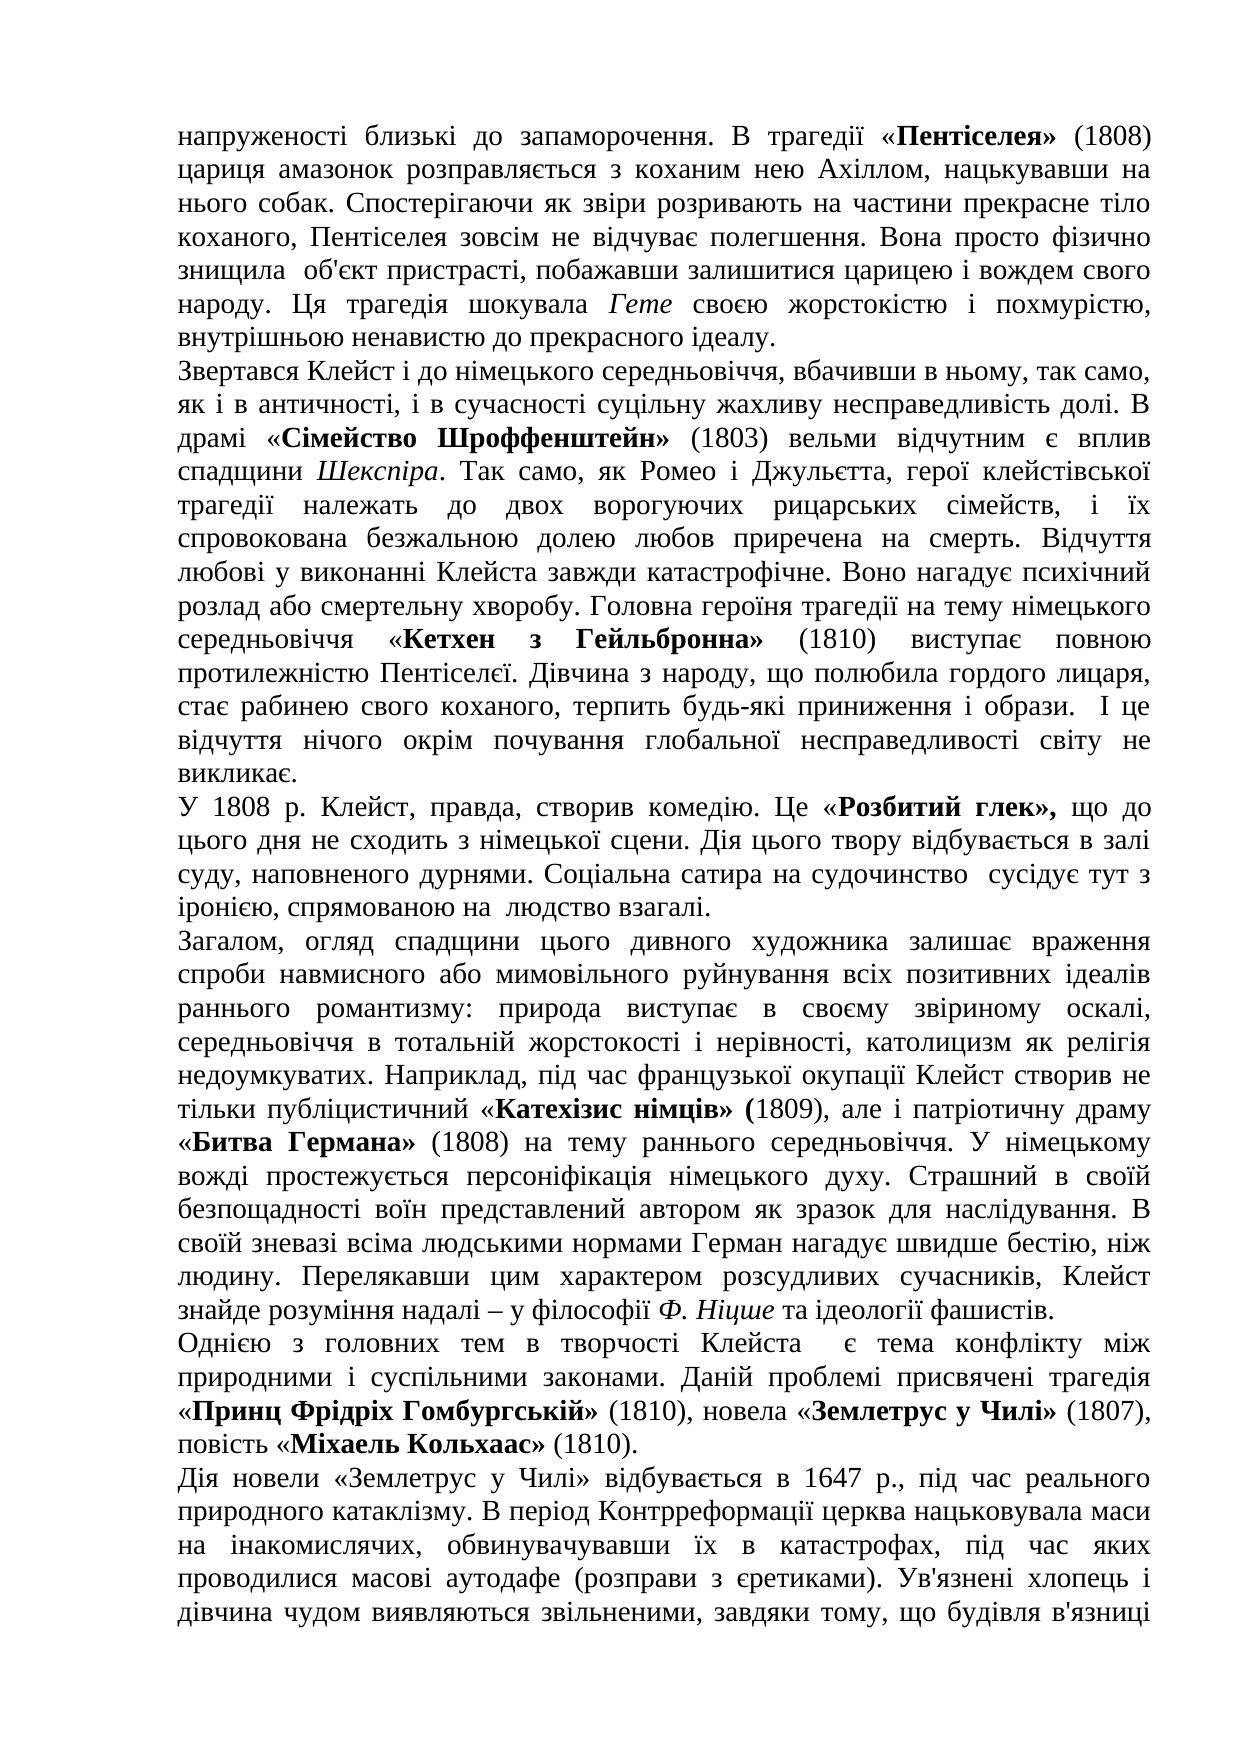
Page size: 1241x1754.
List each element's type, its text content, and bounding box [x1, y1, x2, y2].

text Однією з головних тем в творчості Клейста є тема конфлікту між природними і суспільними законами. Даній проблемі присвячені трагедія «Принц Фрідріх Гомбургській» (1810), новела «Землетрус у Чилі» (1807), повість «Міхаель Кольхаас» (1810). [177, 1326, 1152, 1460]
text Звертався Клейст і до німецького середньовіччя, вбачивши в ньому, так само, як і в античності, і в сучасності суцільну жахливу несправедливість долі. В драмі «Сімейство Шроффенштейн» (1803) вельми відчутним є вплив спадщини Шекспіра. Так само, як Ромео і Джульєтта, герої клейстівської трагедії належать до двох ворогуючих рицарських сімейств, і їх спровокована безжальною долею любов приречена на смерть. Відчуття любові у виконанні Клейста завжди катастрофічне. Воно нагадує психічний розлад або смертельну хворобу. Головна героїня трагедії на тему німецького середньовіччя «Кетхен з Гейльбронна» (1810) виступає повною протилежністю Пентіселєї. Дівчина з народу, що полюбила гордого лицаря, стає рабинею свого коханого, терпить будь-які приниження і образи. І це відчуття нічого окрім почування глобальної несправедливості світу не викликає. [177, 353, 1152, 789]
text У 1808 р. Клейст, правда, створив комедію. Це «Розбитий глек», що до цього дня не сходить з німецької сцени. Дія цього твору відбувається в залі суду, наповненого дурнями. Соціальна сатира на судочинство сусідує тут з іронією, спрямованою на людство взагалі. [177, 789, 1152, 923]
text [177, 1460, 1152, 1627]
text Загалом, огляд спадщини цього дивного художника залишає враження спроби навмисного або мимовільного руйнування всіх позитивних ідеалів раннього романтизму: природа виступає в своєму звіриному оскалі, середньовіччя в тотальній жорстокості і нерівності, католицизм як релігія недоумкуватих. Наприклад, під час французької окупації Клейст створив не тільки публіцистичний «Катехізис німців» (1809), але і патріотичну драму «Битва Германа» (1808) на тему раннього середньовіччя. У німецькому вожді простежується персоніфікація німецького духу. Страшний в своїй безпощадності воїн представлений автором як зразок для наслідування. В своїй зневазі всіма людськими нормами Герман нагадує швидше бестію, ніж людину. Перелякавши цим характером розсудливих сучасників, Клейст знайде розуміння надалі – у філософії Ф. Ніцше та ідеології фашистів. [177, 923, 1152, 1326]
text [177, 118, 1152, 353]
